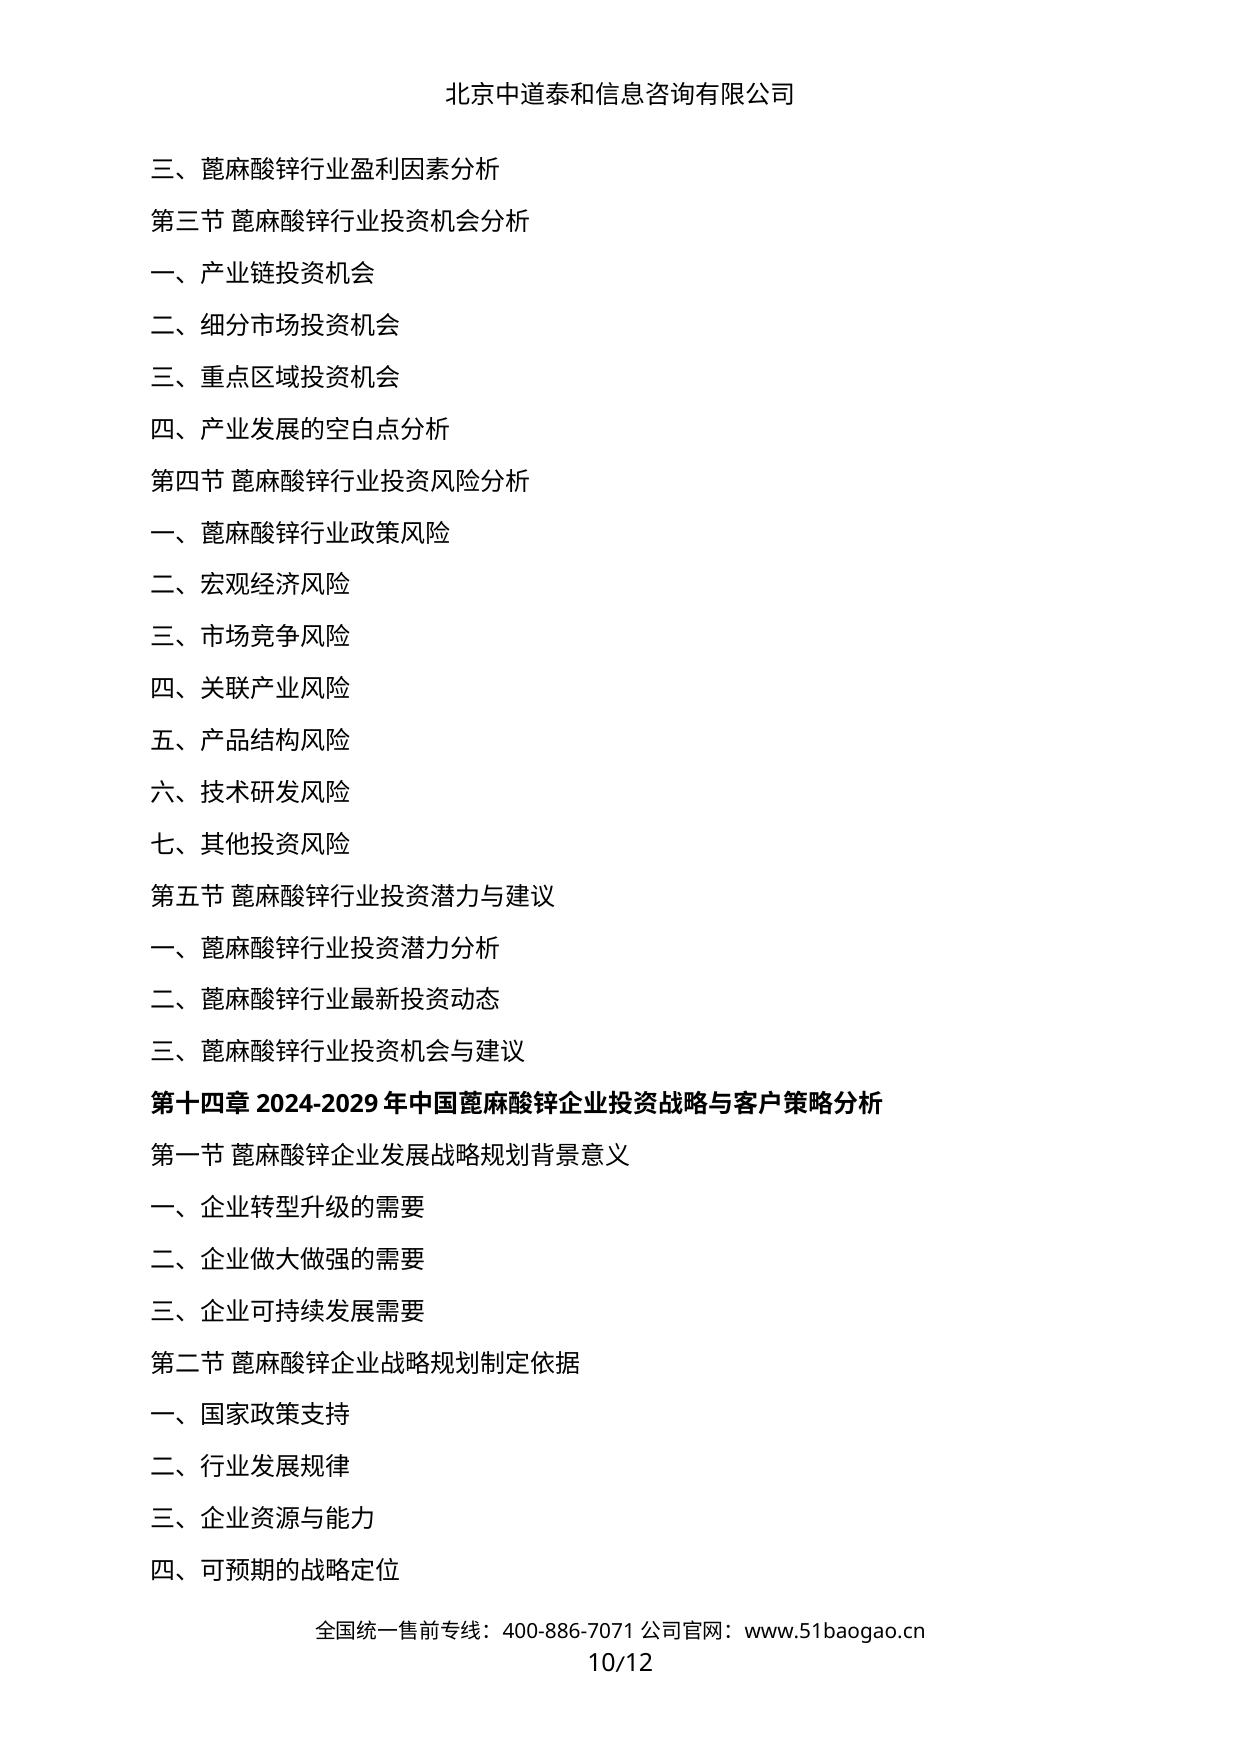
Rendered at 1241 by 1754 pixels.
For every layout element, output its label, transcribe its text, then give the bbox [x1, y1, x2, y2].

text 七、其他投资风险 [150, 824, 1090, 861]
text 一、蓖麻酸锌行业投资潜力分析 [150, 928, 1090, 964]
text 六、技术研发风险 [150, 772, 1090, 809]
text 一、蓖麻酸锌行业政策风险 [150, 513, 1090, 549]
text 三、蓖麻酸锌行业盈利因素分析 [150, 150, 1090, 186]
text 四、关联产业风险 [150, 669, 1090, 705]
text 第三节 蓖麻酸锌行业投资机会分析 [150, 202, 1090, 238]
text 二、细分市场投资机会 [150, 306, 1090, 342]
text 第五节 蓖麻酸锌行业投资潜力与建议 [150, 876, 1090, 912]
text 第一节 蓖麻酸锌企业发展战略规划背景意义 [150, 1136, 1090, 1172]
text 二、蓖麻酸锌行业最新投资动态 [150, 980, 1090, 1016]
text 二、宏观经济风险 [150, 565, 1090, 601]
text 一、产业链投资机会 [150, 254, 1090, 290]
text 四、产业发展的空白点分析 [150, 409, 1090, 446]
text 一、企业转型升级的需要 [150, 1187, 1090, 1224]
text 一、国家政策支持 [150, 1395, 1090, 1431]
text 四、可预期的战略定位 [150, 1551, 1090, 1587]
text 二、行业发展规律 [150, 1447, 1090, 1483]
text 五、产品结构风险 [150, 721, 1090, 757]
text 三、企业可持续发展需要 [150, 1291, 1090, 1327]
text 三、市场竞争风险 [150, 617, 1090, 653]
text 三、企业资源与能力 [150, 1499, 1090, 1535]
text 三、重点区域投资机会 [150, 357, 1090, 394]
text 第十四章 2024-2029年中国蓖麻酸锌企业投资战略与客户策略分析 [150, 1084, 1090, 1120]
text 二、企业做大做强的需要 [150, 1239, 1090, 1276]
text 第二节 蓖麻酸锌企业战略规划制定依据 [150, 1343, 1090, 1379]
text 三、蓖麻酸锌行业投资机会与建议 [150, 1032, 1090, 1068]
text 第四节 蓖麻酸锌行业投资风险分析 [150, 461, 1090, 497]
